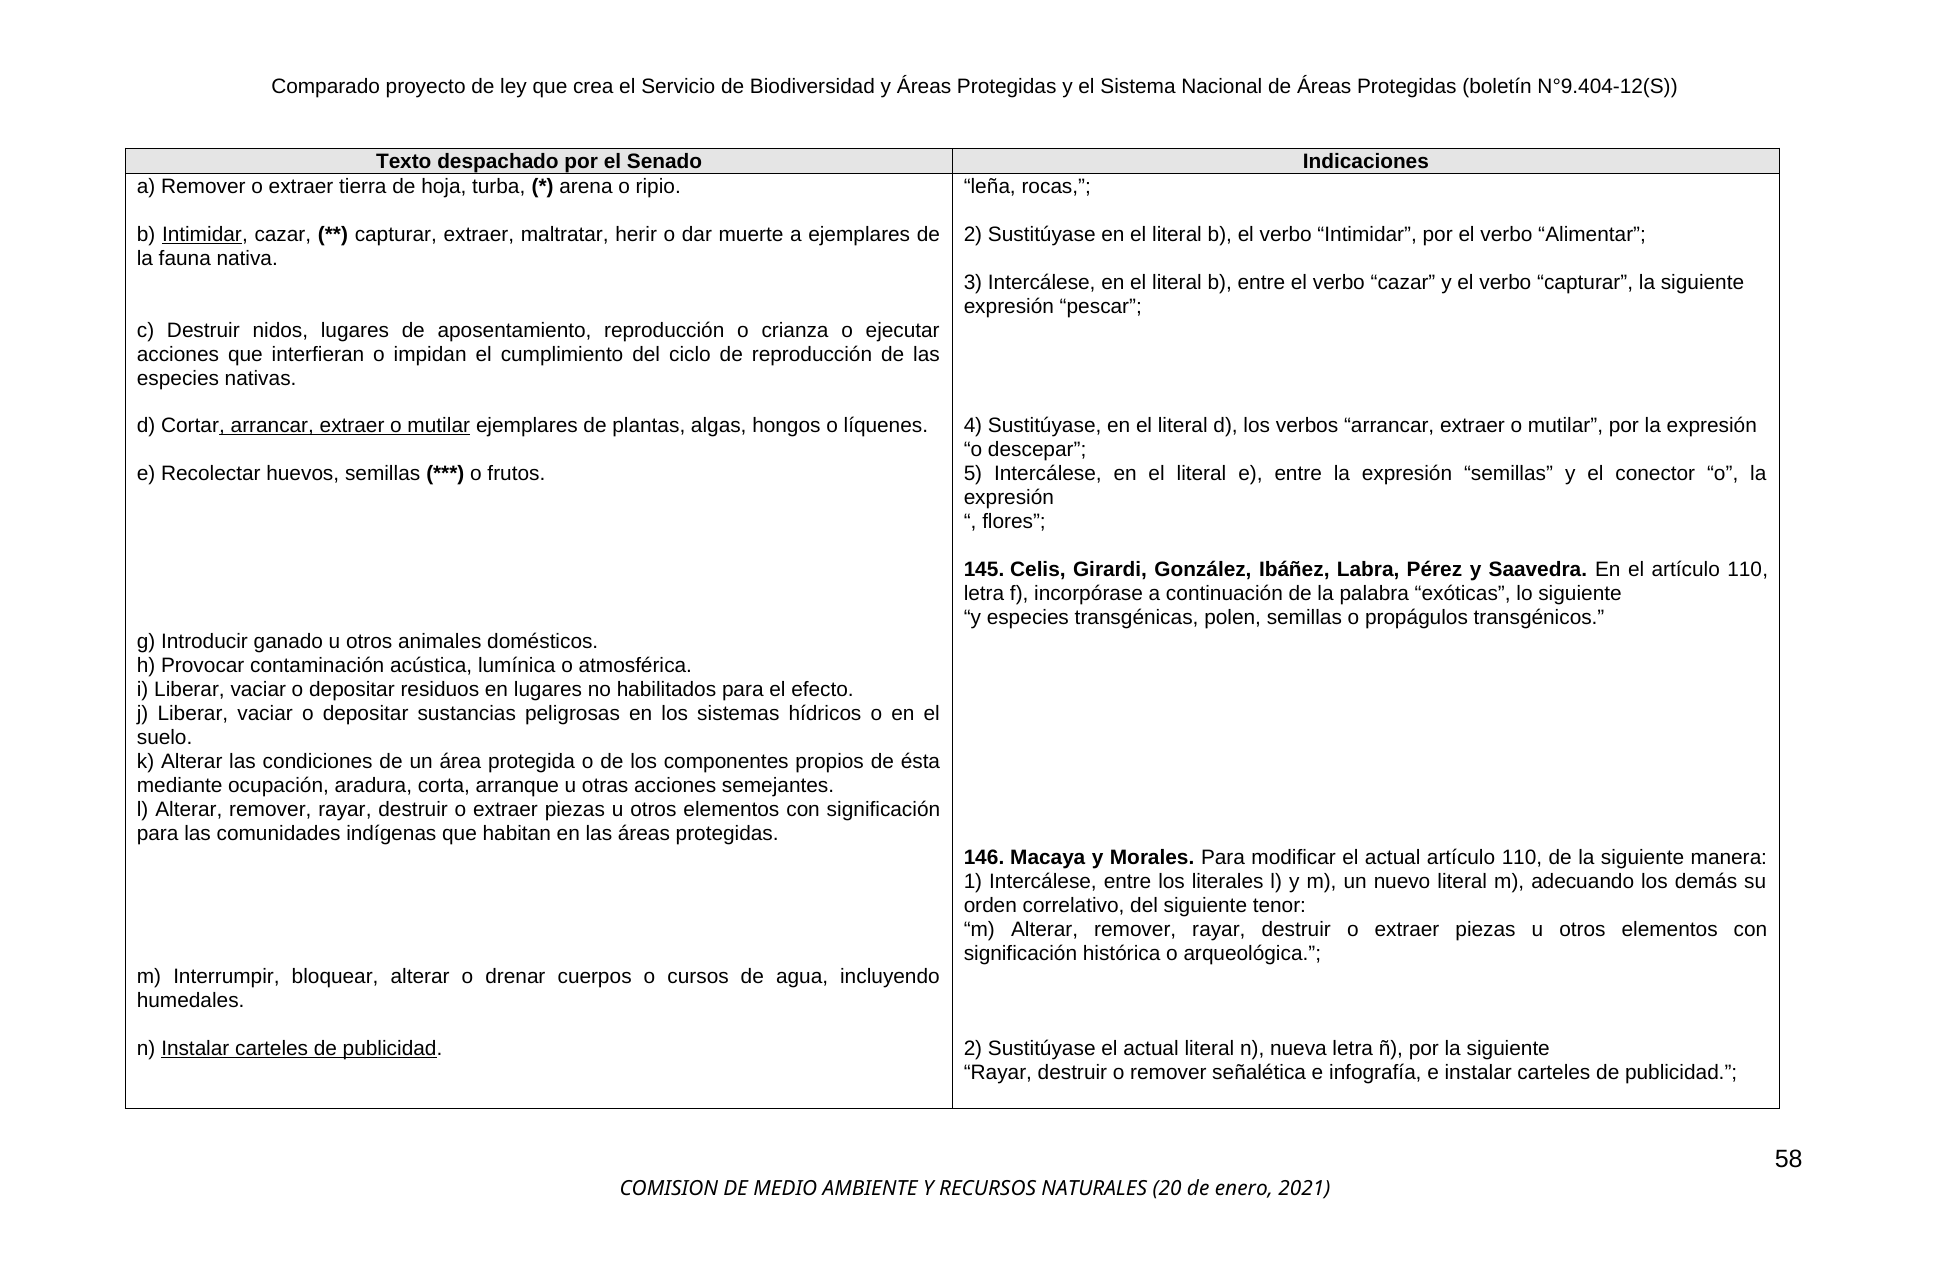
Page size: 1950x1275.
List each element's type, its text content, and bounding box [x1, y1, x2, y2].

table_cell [953, 174, 1779, 1108]
table_header Texto despachado por el Senado [126, 149, 952, 173]
table_header Indicaciones [953, 149, 1779, 173]
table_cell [126, 174, 952, 1108]
